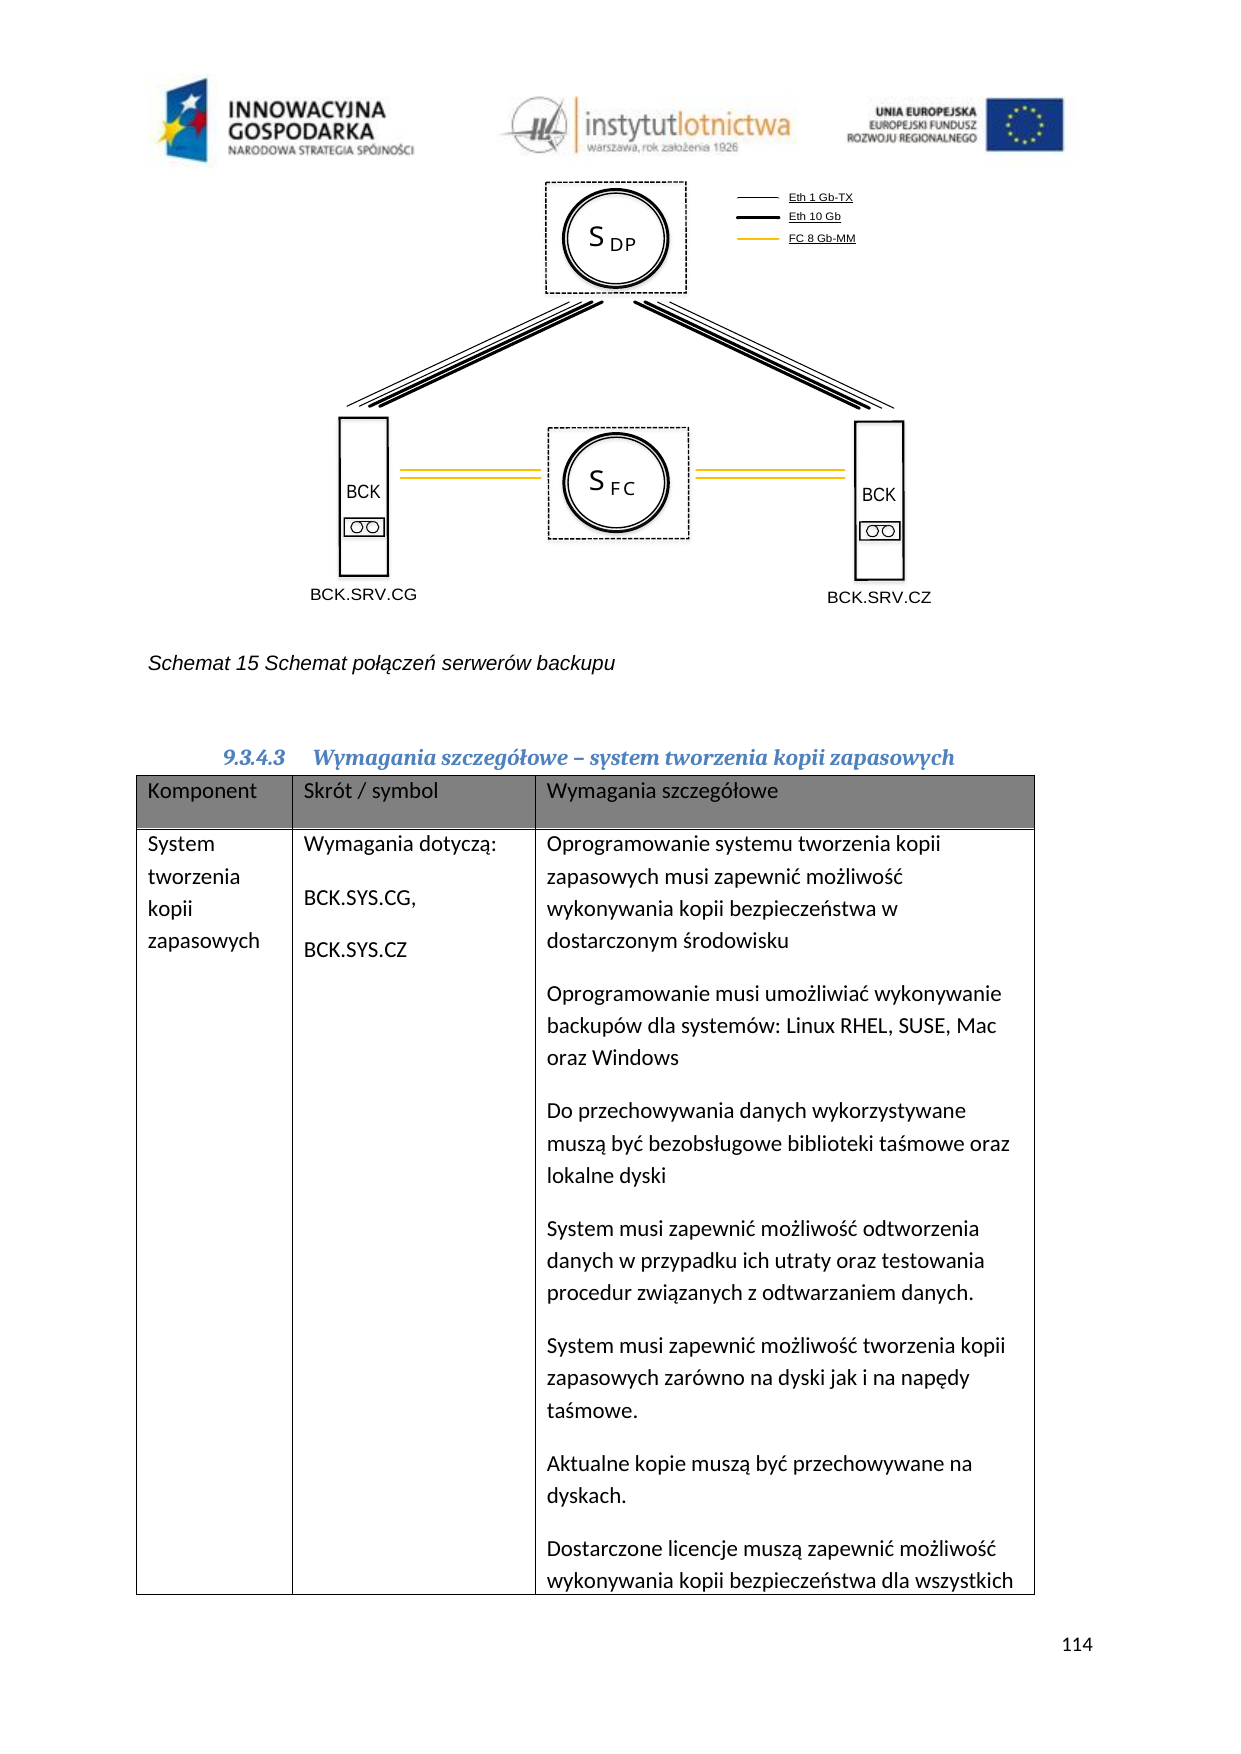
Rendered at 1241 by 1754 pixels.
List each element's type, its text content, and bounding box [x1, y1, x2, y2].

table_cell Wymagania dotyczą: BCK.SYS.CG, BCK.SYS.CZ [293, 830, 535, 1594]
table_header Wymagania szczegółowe [536, 776, 1034, 828]
subtitle Wymagania szczegółowe – system tworzenia kopii zapasowych [223, 744, 1093, 771]
picture [147, 73, 1082, 177]
table_header Skrót / symbol [293, 776, 535, 828]
table_header Komponent [137, 776, 292, 828]
text Schemat 15 Schemat połączeń serwerów backupu [148, 650, 1093, 674]
table_cell System tworzenia kopii zapasowych [137, 830, 292, 1594]
